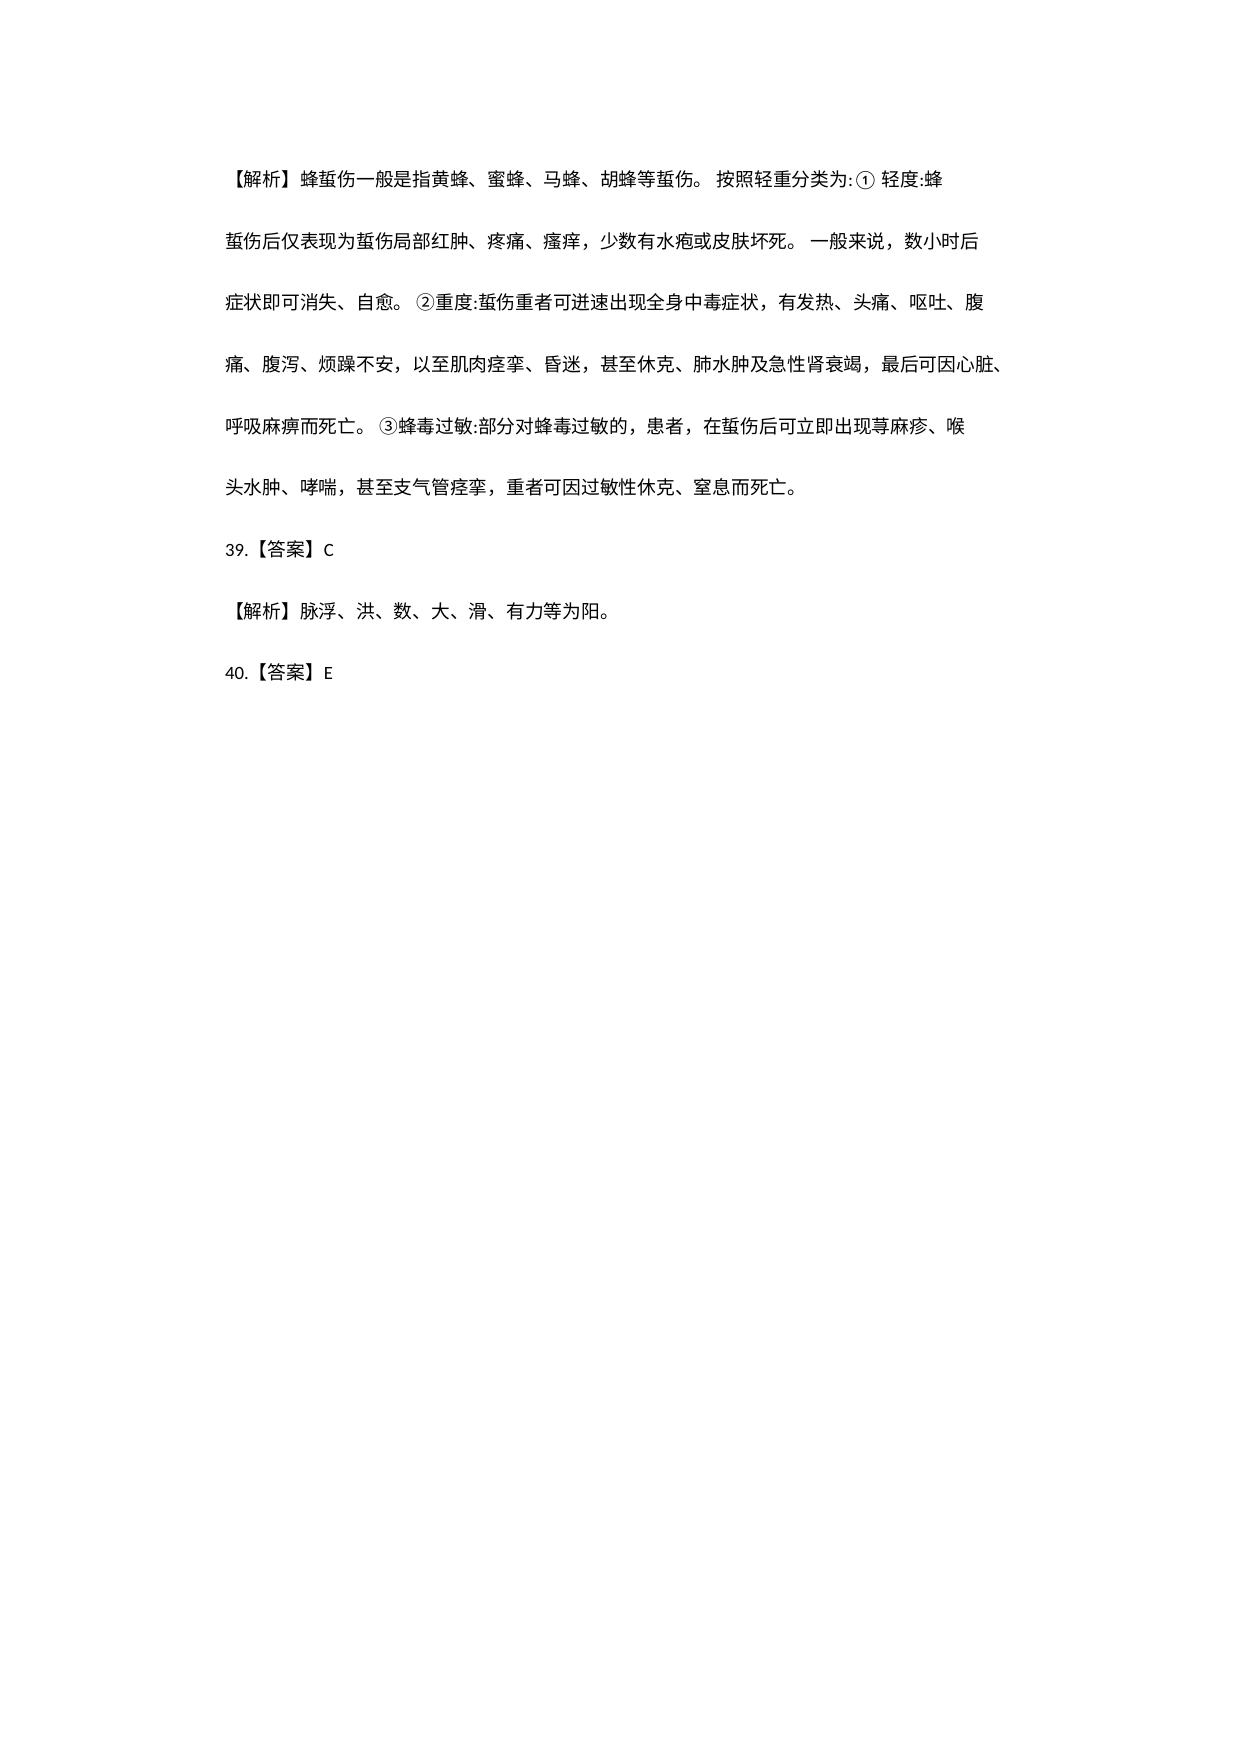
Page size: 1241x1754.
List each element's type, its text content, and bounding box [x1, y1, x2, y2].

text 【解析】蜂蜇伤一般是指黄蜂、蜜蜂、马蜂、胡蜂等蜇伤。 按照轻重分类为:①轻度:蜂 [187, 162, 1053, 194]
text 40.【答案】E [187, 655, 1053, 688]
text 头水肿、哮喘，甚至支气管痉挛，重者可因过敏性休克、窒息而死亡。 [187, 470, 1053, 503]
text 痛、腹泻、烦躁不安，以至肌肉痉挛、昏迷，甚至休克、肺水肿及急性肾衰竭，最后可因心脏、 [187, 347, 1053, 379]
text 蜇伤后仅表现为蜇伤局部红肿、疼痛、瘙痒，少数有水疱或皮肤坏死。 一般来说，数小时后 [187, 224, 1053, 256]
text 【解析】脉浮、洪、数、大、滑、有力等为阳。 [187, 594, 1053, 626]
text 39.【答案】C [187, 532, 1053, 564]
text 症状即可消失、自愈。 ②重度:蜇伤重者可迸速出现全身中毒症状，有发热、头痛、呕吐、腹 [187, 285, 1053, 318]
text 呼吸麻痹而死亡。 ③蜂毒过敏:部分对蜂毒过敏的，患者，在蜇伤后可立即出现荨麻疹、喉 [187, 409, 1053, 441]
